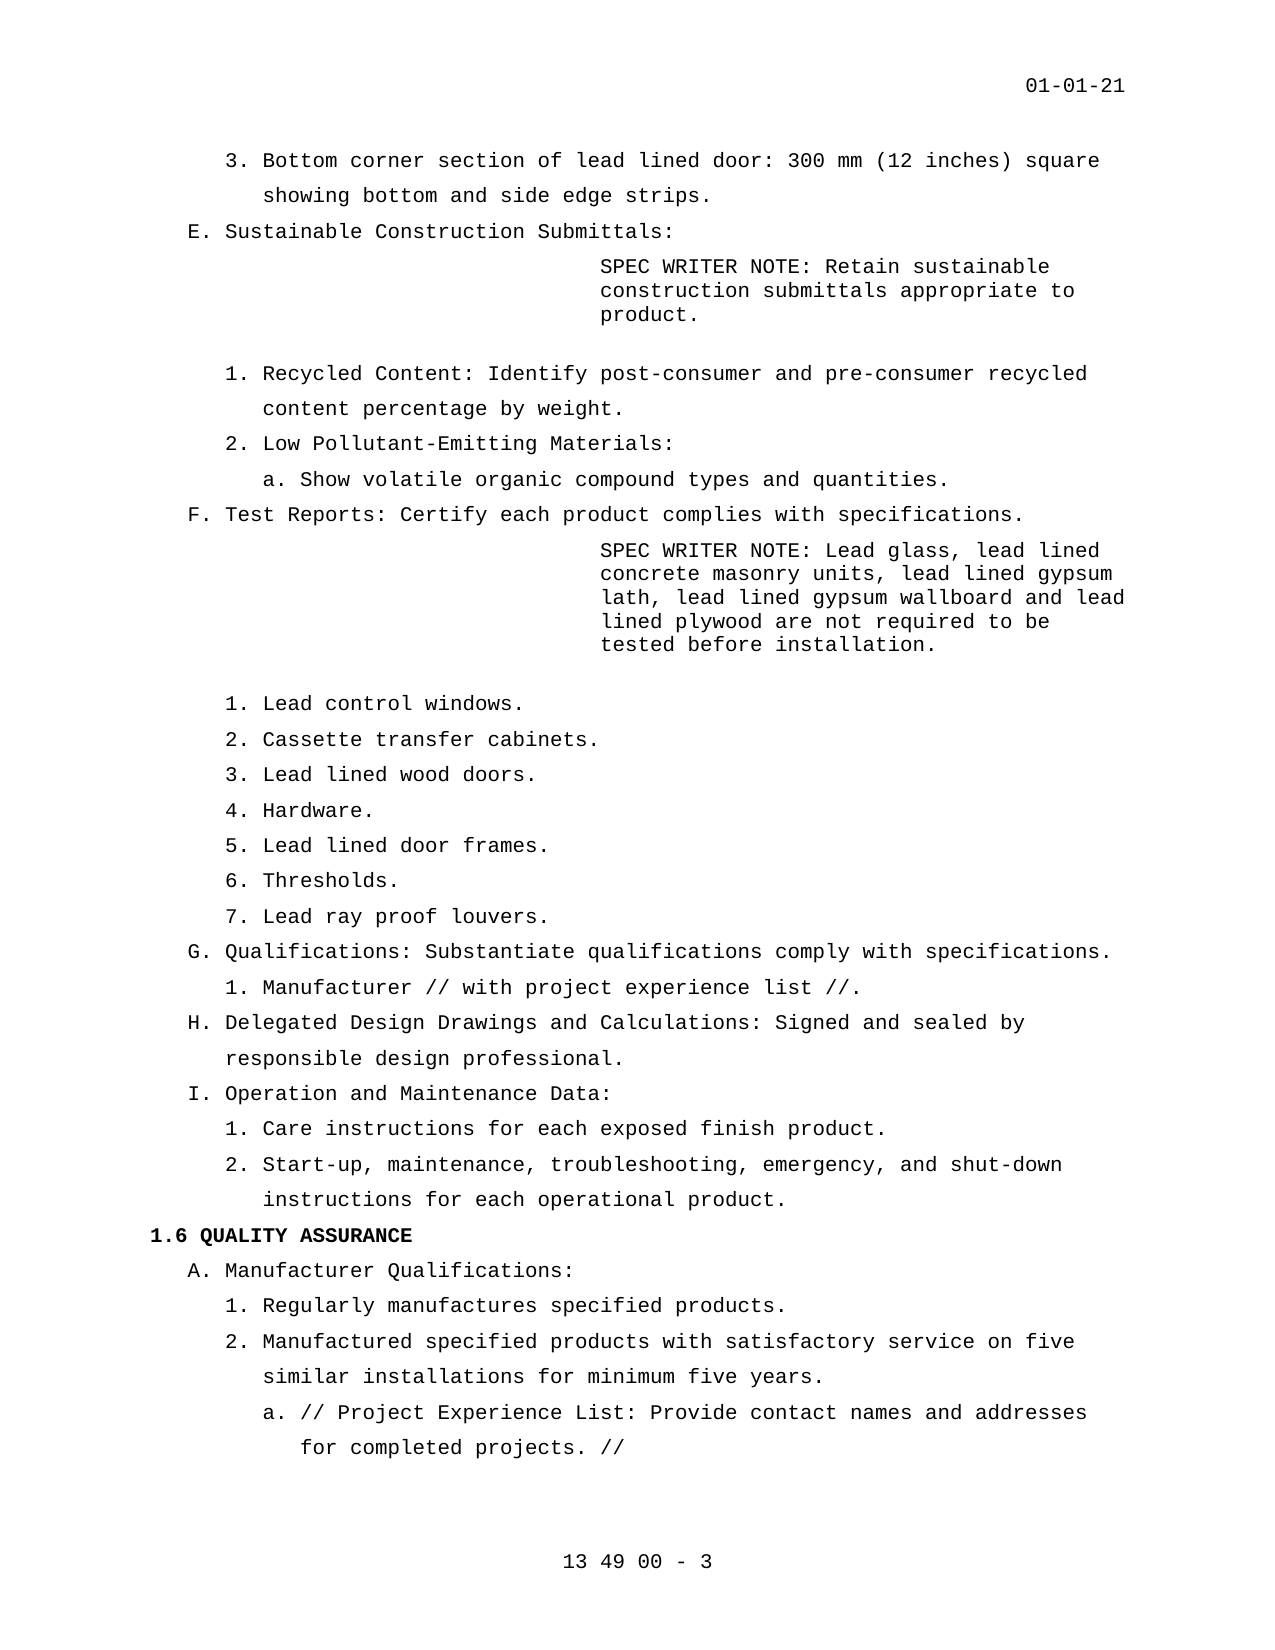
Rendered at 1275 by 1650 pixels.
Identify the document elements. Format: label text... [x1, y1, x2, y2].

text SPEC WRITER NOTE: Lead glass, lead lined concrete masonry units, lead lined gypsum lath, lead lined gypsum wallboard and lead lined plywood are not required to be tested before installation. [600, 540, 1125, 658]
text QUALITY ASSURANCE [150, 1224, 1125, 1248]
text Bottom corner section of lead lined door: 300 mm (12 inches) square showing bottom and side edge strips. [225, 150, 1125, 209]
text SPEC WRITER NOTE: Retain sustainable construction submittals appropriate to product. [600, 256, 1125, 327]
text Lead control windows. [225, 693, 1125, 717]
text Start-up, maintenance, troubleshooting, emergency, and shut-down instructions for each operational product. [225, 1154, 1125, 1213]
text // Project Experience List: Provide contact names and addresses for completed projects. // [262, 1402, 1125, 1461]
text Recycled Content: Identify post-consumer and pre-consumer recycled content percentage by weight. [225, 363, 1125, 422]
text Sustainable Construction Submittals: [187, 221, 1125, 244]
text Manufacturer // with project experience list //. [225, 977, 1125, 1000]
text Low Pollutant-Emitting Materials: [225, 433, 1125, 457]
text Care instructions for each exposed finish product. [225, 1118, 1125, 1142]
text Regularly manufactures specified products. [225, 1295, 1125, 1319]
text Thresholds. [225, 870, 1125, 894]
text Lead lined wood doors. [225, 764, 1125, 788]
text Operation and Maintenance Data: [187, 1083, 1125, 1107]
text Qualifications: Substantiate qualifications comply with specifications. [187, 941, 1125, 965]
text Delegated Design Drawings and Calculations: Signed and sealed by responsible design professional. [187, 1012, 1125, 1071]
text Test Reports: Certify each product complies with specifications. [187, 504, 1125, 528]
text Cassette transfer cabinets. [225, 729, 1125, 752]
text Show volatile organic compound types and quantities. [262, 469, 1125, 492]
text Manufacturer Qualifications: [187, 1260, 1125, 1284]
text Hardware. [225, 799, 1125, 823]
text Manufactured specified products with satisfactory service on five similar installations for minimum five years. [225, 1331, 1125, 1390]
text Lead ray proof louvers. [225, 906, 1125, 929]
text Lead lined door frames. [225, 835, 1125, 859]
